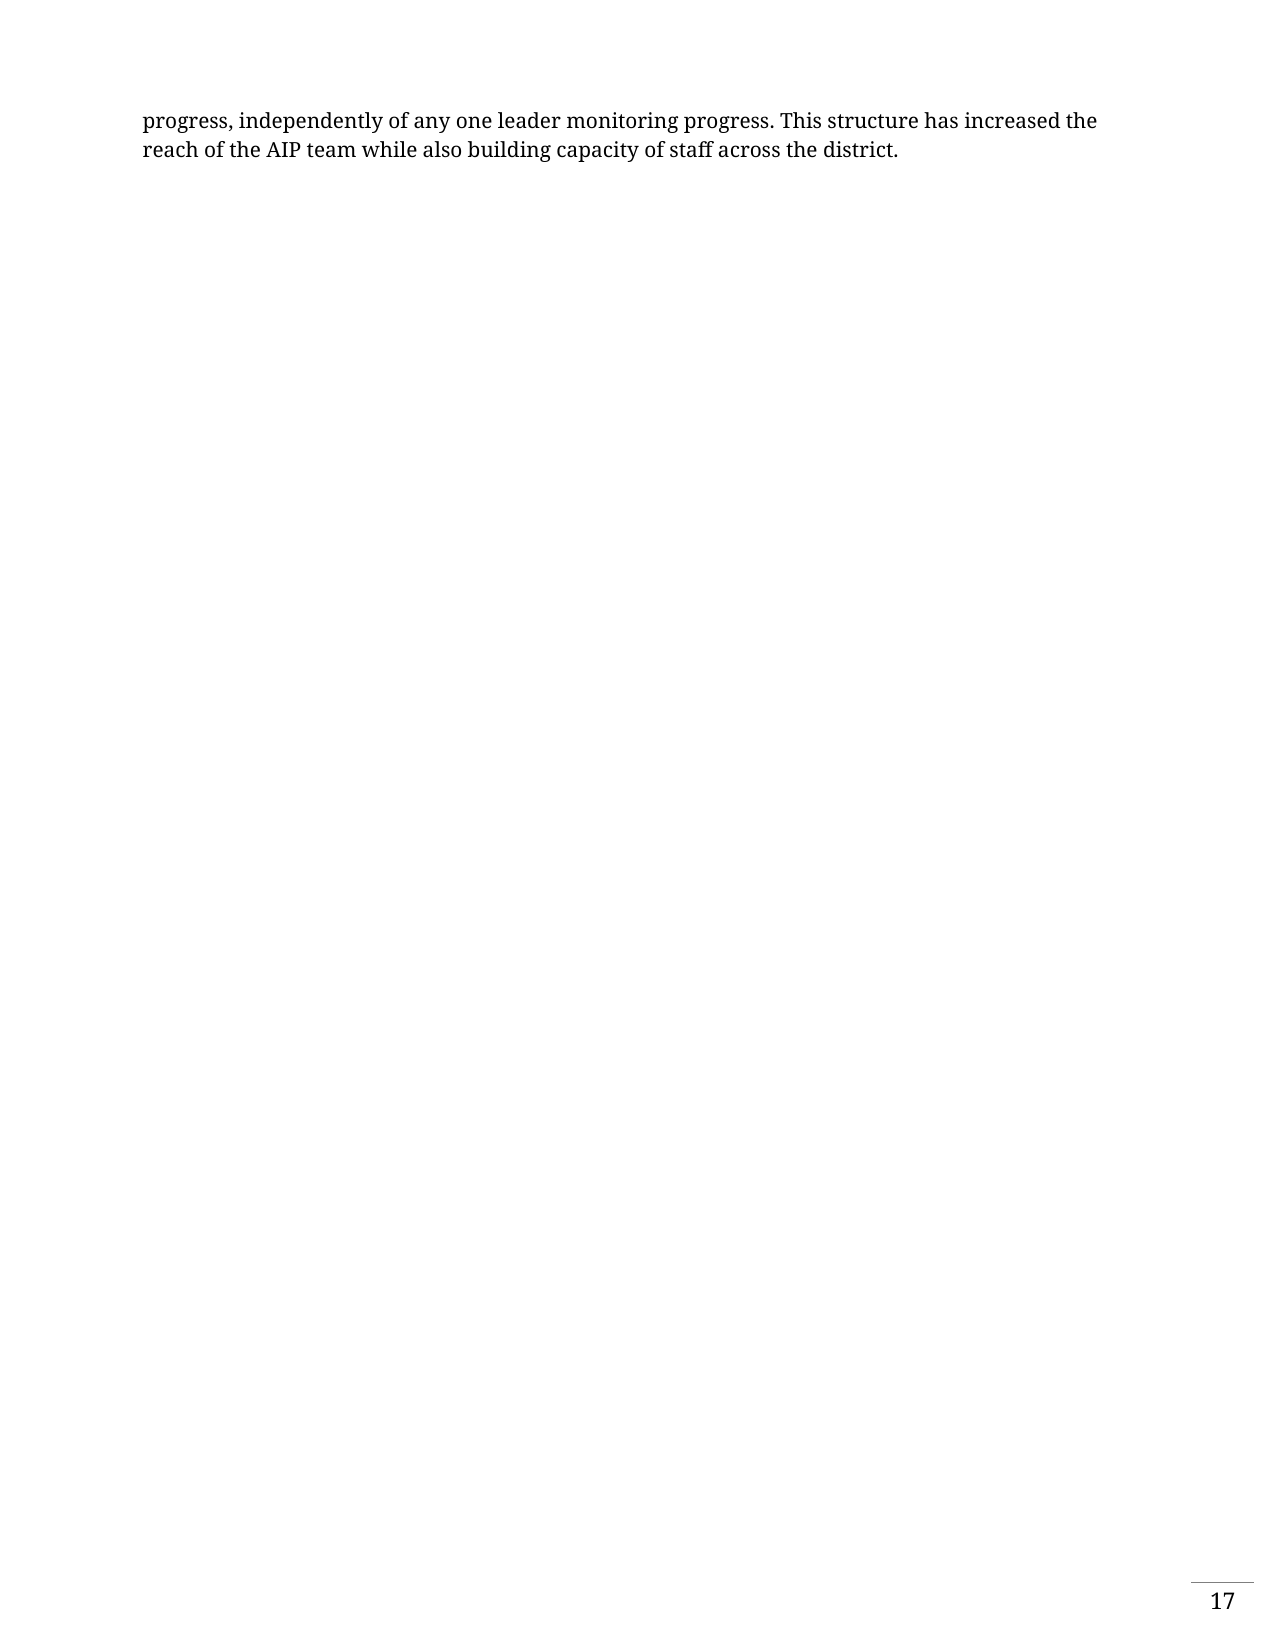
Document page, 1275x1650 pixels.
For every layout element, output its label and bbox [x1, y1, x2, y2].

list [105, 106, 1132, 163]
